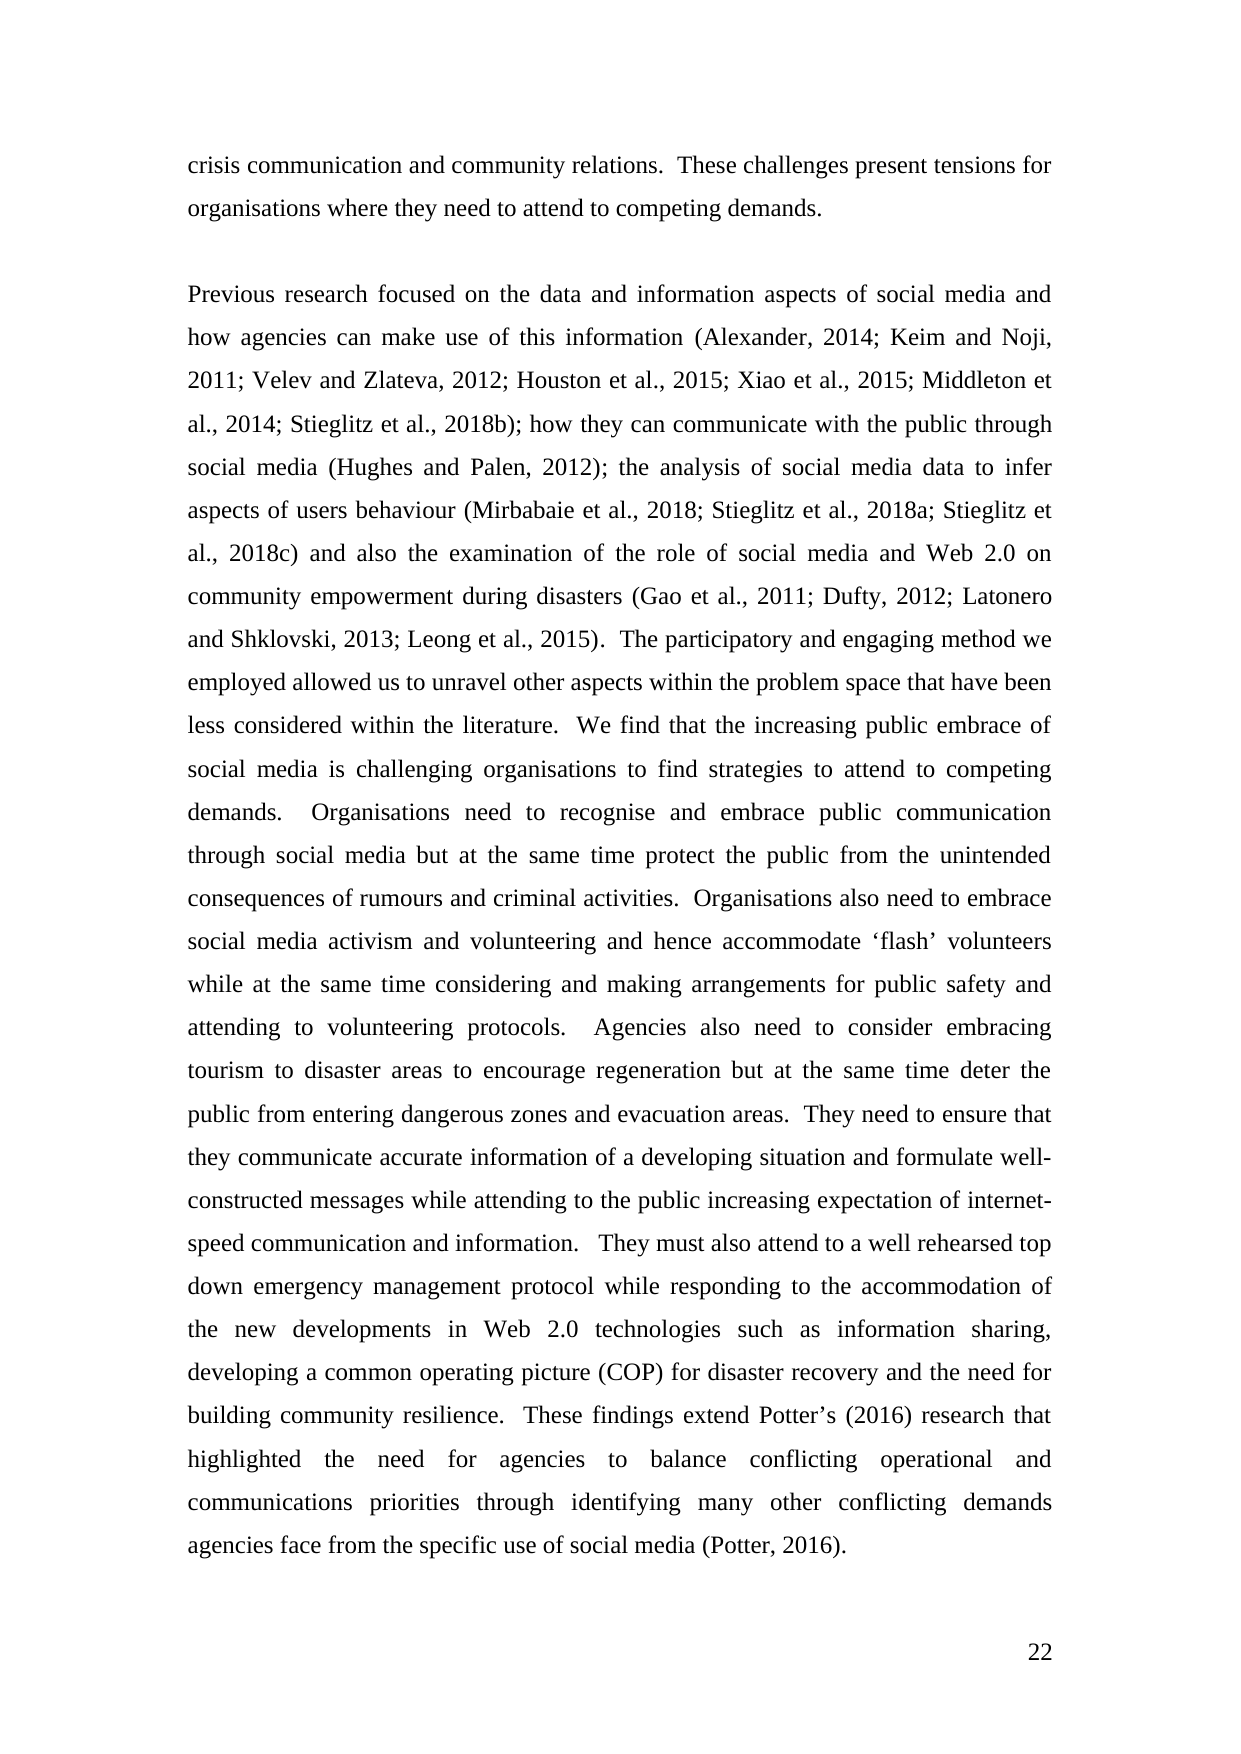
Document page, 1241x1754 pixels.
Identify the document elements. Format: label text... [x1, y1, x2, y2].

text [187, 150, 1053, 222]
text Previous research focused on the data and information aspects of social media and how agencies can make use of this information (Alexander, 2014; Keim and Noji, 2011; Velev and Zlateva, 2012; Houston et al., 2015; Xiao et al., 2015; Middleton et al., 2014; Stieglitz et al., 2018b); how they can communicate with the public through social media (Hughes and Palen, 2012); the analysis of social media data to infer aspects of users behaviour (Mirbabaie et al., 2018; Stieglitz et al., 2018a; Stieglitz et al., 2018c) and also the examination of the role of social media and Web 2.0 on community empowerment during disasters (Gao et al., 2011; Dufty, 2012; Latonero and Shklovski, 2013; Leong et al., 2015). The participatory and engaging method we employed allowed us to unravel other aspects within the problem space that have been less considered within the literature. We find that the increasing public embrace of social media is challenging organisations to find strategies to attend to competing demands. Organisations need to recognise and embrace public communication through social media but at the same time protect the public from the unintended consequences of rumours and criminal activities. Organisations also need to embrace social media activism and volunteering and hence accommodate ‘flash’ volunteers while at the same time considering and making arrangements for public safety and attending to volunteering protocols. Agencies also need to consider embracing tourism to disaster areas to encourage regeneration but at the same time deter the public from entering dangerous zones and evacuation areas. They need to ensure that they communicate accurate information of a developing situation and formulate well-constructed messages while attending to the public increasing expectation of internet-speed communication and information. They must also attend to a well rehearsed top down emergency management protocol while responding to the accommodation of the new developments in Web 2.0 technologies such as information sharing, developing a common operating picture (COP) for disaster recovery and the need for building community resilience. These findings extend Potter’s (2016) research that highlighted the need for agencies to balance conflicting operational and communications priorities through identifying many other conflicting demands agencies face from the specific use of social media (Potter, 2016). [187, 279, 1053, 1559]
